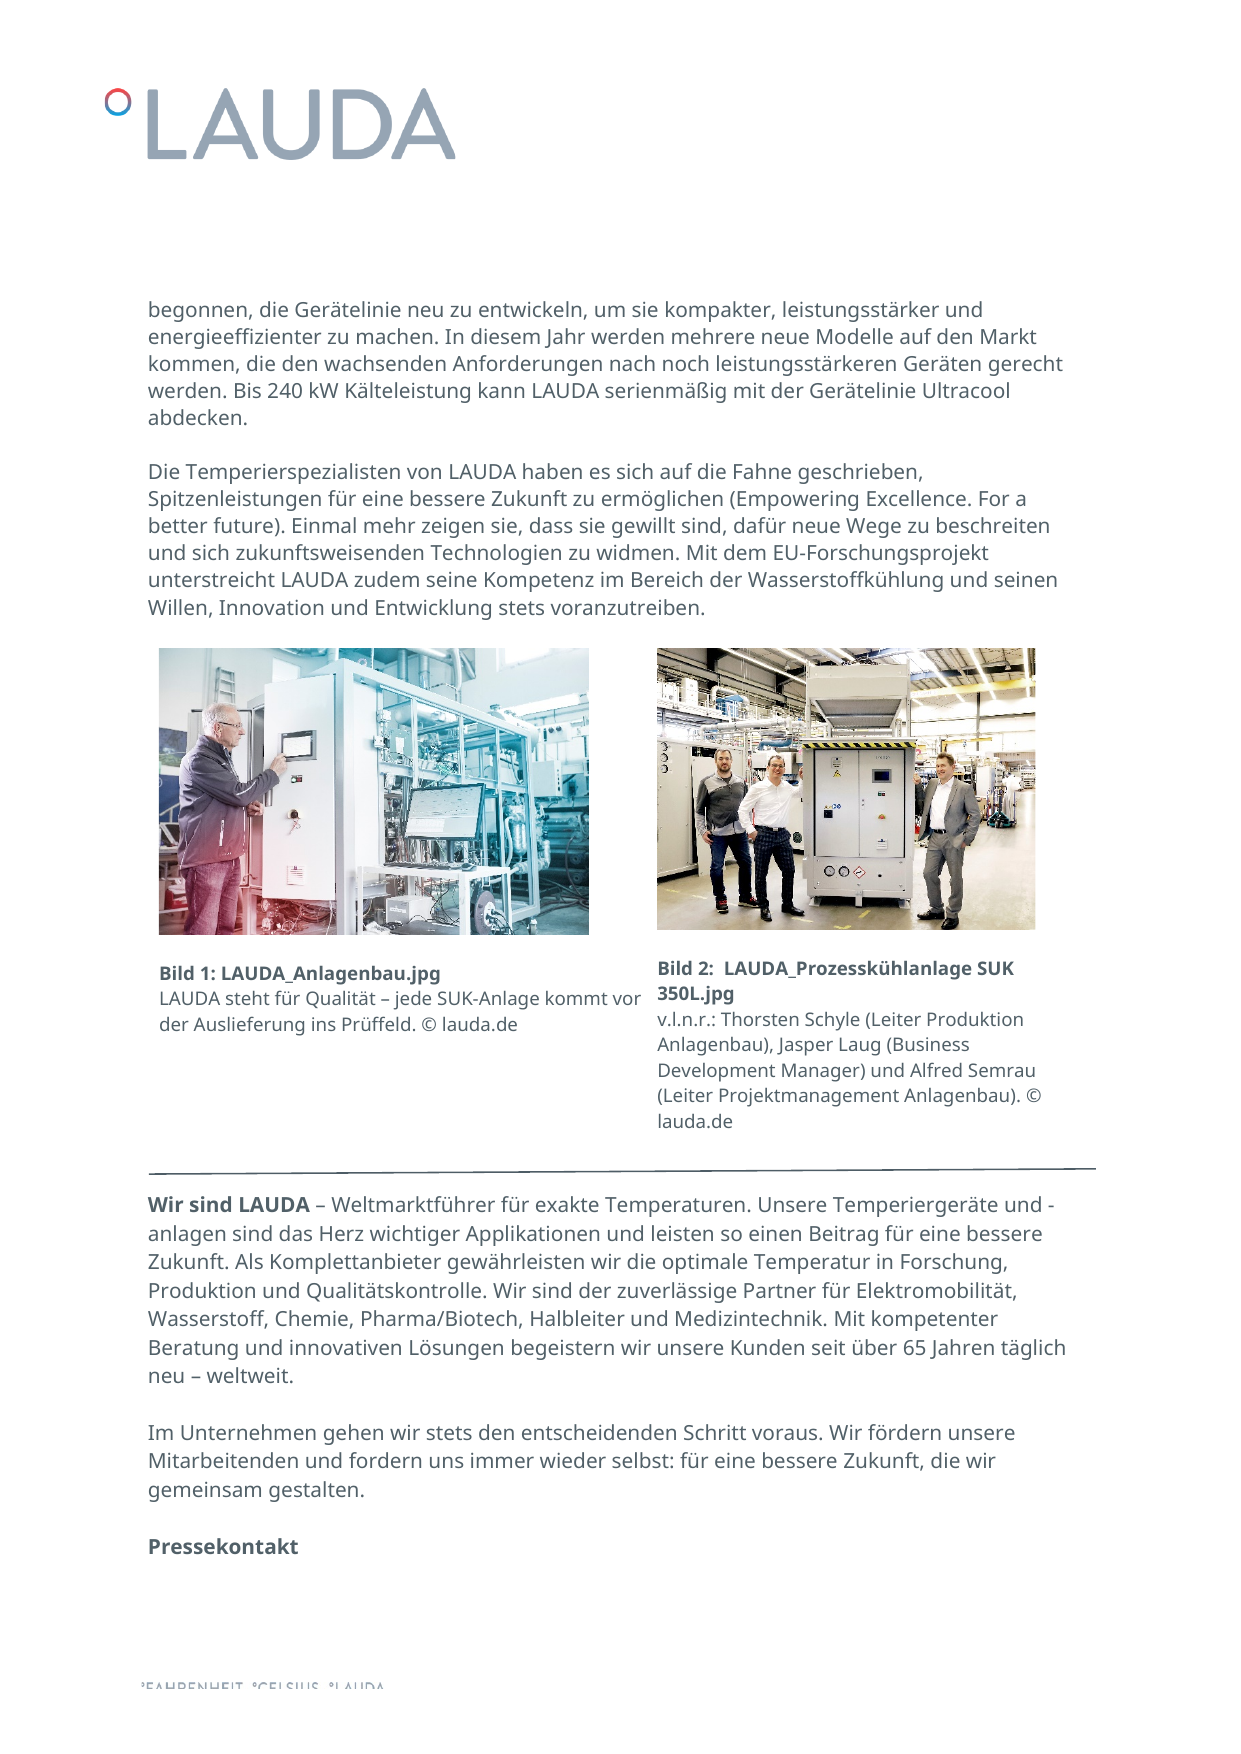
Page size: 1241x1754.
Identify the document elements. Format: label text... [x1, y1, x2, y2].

picture [104, 88, 456, 160]
text Wir sind LAUDA – Weltmarktführer für exakte Temperaturen. Unsere Temperiergeräte und -anlagen sind das Herz wichtiger Applikationen und leisten so einen Beitrag für eine bessere Zukunft. Als Komplettanbieter gewährleisten wir die optimale Temperatur in Forschung, Produktion und Qualitätskontrolle. Wir sind der zuverlässige Partner für Elektromobilität, Wasserstoff, Chemie, Pharma/Biotech, Halbleiter und Medizintechnik. Mit kompetenter Beratung und innovativen Lösungen begeistern wir unsere Kunden seit über 65 Jahren täglich neu – weltweit. [148, 1191, 1092, 1389]
text Im Unternehmen gehen wir stets den entscheidenden Schritt voraus. Wir fördern unsere Mitarbeitenden und fordern uns immer wieder selbst: für eine bessere Zukunft, die wir gemeinsam gestalten. [148, 1418, 1092, 1503]
text Bild 2: LAUDA_Prozesskühlanlage SUK 350L.jpg [657, 955, 1092, 1006]
text v.l.n.r.: Thorsten Schyle (Leiter Produktion Anlagenbau), Jasper Laug (Business Development Manager) und Alfred Semrau (Leiter Projektmanagement Anlagenbau). © lauda.de [657, 1006, 1092, 1134]
picture [158, 648, 589, 935]
text Die Temperierspezialisten von LAUDA haben es sich auf die Fahne geschrieben, Spitzenleistungen für eine bessere Zukunft zu ermöglichen (Empowering Excellence. For a better future). Einmal mehr zeigen sie, dass sie gewillt sind, dafür neue Wege zu beschreiten und sich zukunftsweisenden Technologien zu widmen. Mit dem EU-Forschungsprojekt unterstreicht LAUDA zudem seine Kompetenz im Bereich der Wasserstoffkühlung und seinen Willen, Innovation und Entwicklung stets voranzutreiben. [148, 458, 1092, 620]
picture [140, 1682, 384, 1689]
text Pressekontakt [148, 1532, 1092, 1560]
table_header Bild 1: LAUDA_Anlagenbau.jpg LAUDA steht für Qualität – jede SUK-Anlage kommt vor der Auslieferung ins Prüffeld. © lauda.de [148, 649, 620, 1088]
picture [657, 648, 1036, 930]
